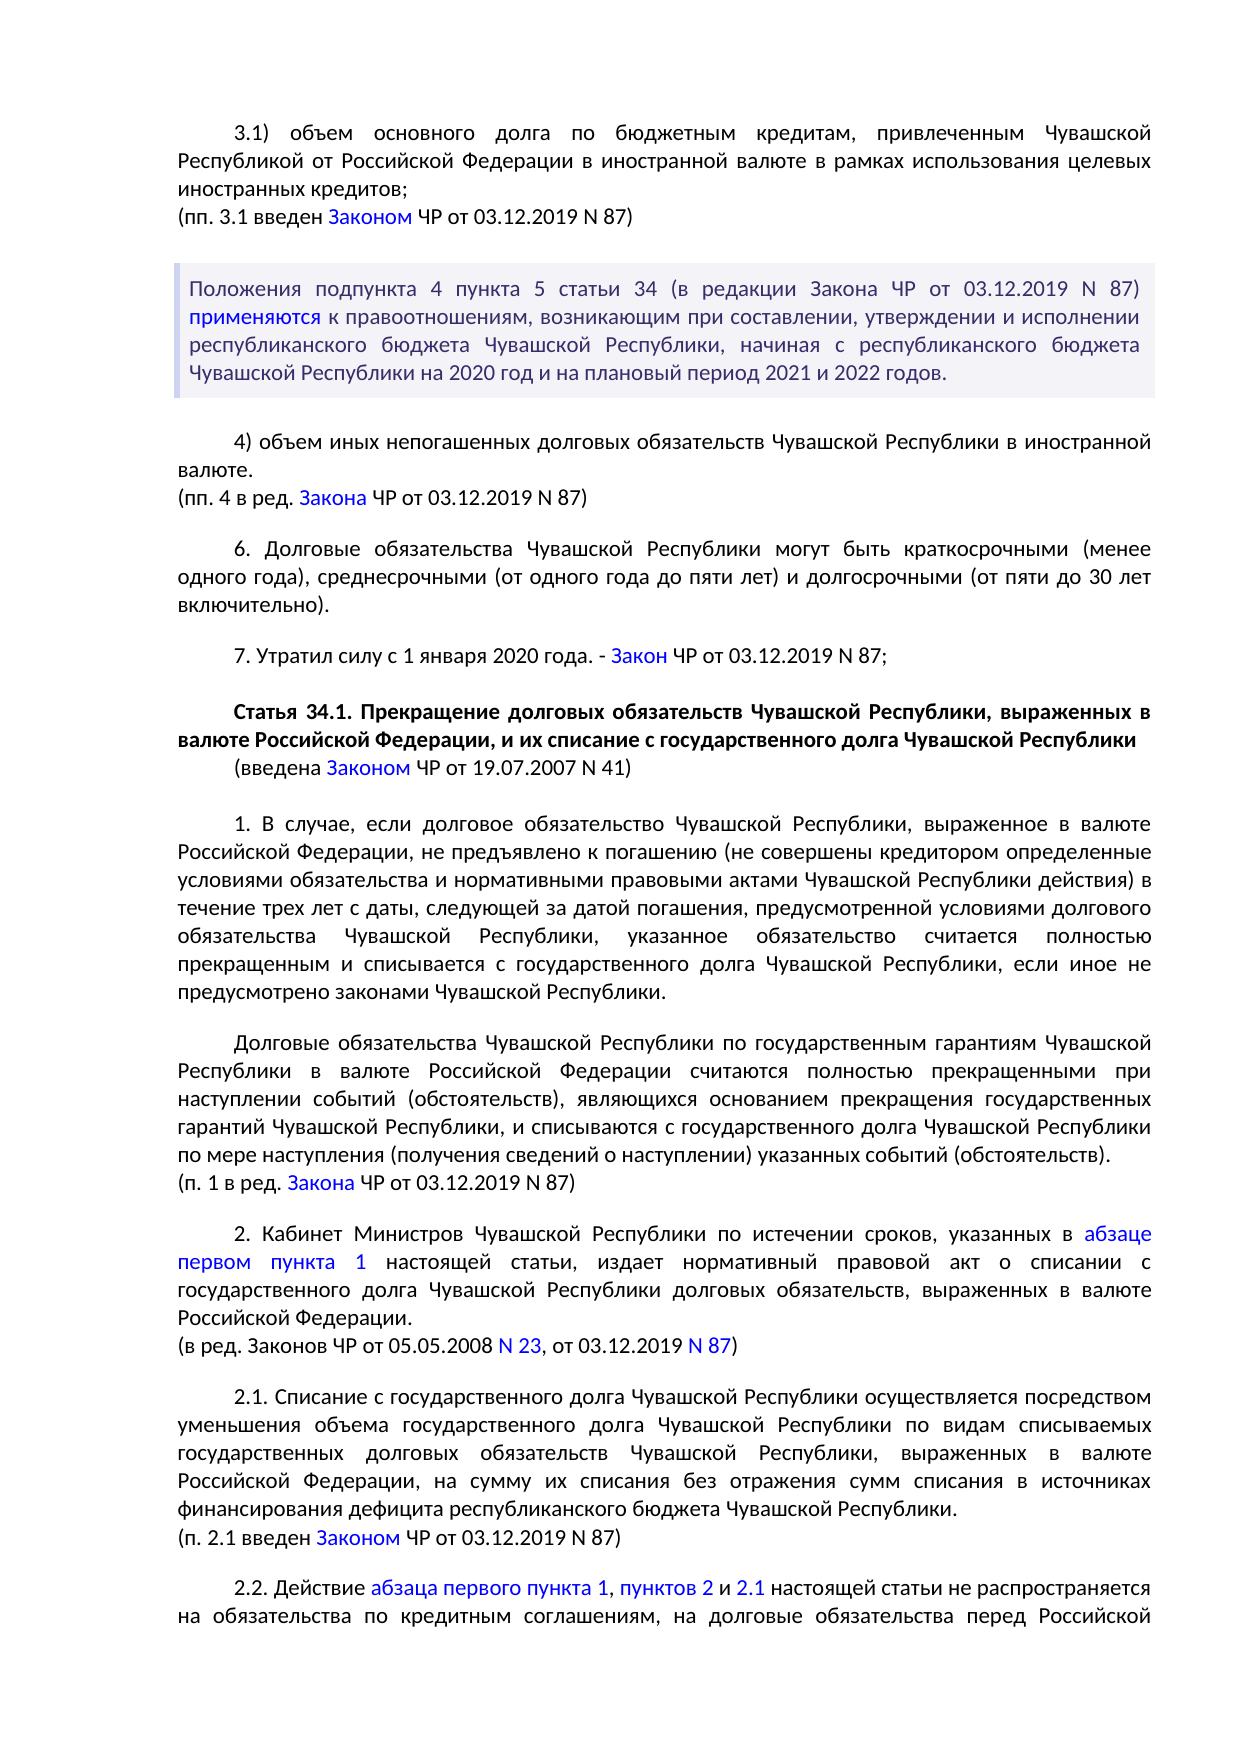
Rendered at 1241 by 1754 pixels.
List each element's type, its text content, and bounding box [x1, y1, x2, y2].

text 6. Долговые обязательства Чувашской Республики могут быть краткосрочными (менее одного года), среднесрочными (от одного года до пяти лет) и долгосрочными (от пяти до 30 лет включительно). [177, 534, 1152, 618]
text (пп. 4 в ред. Закона ЧР от 03.12.2019 N 87) [177, 483, 1152, 511]
text (введена Законом ЧР от 19.07.2007 N 41) [177, 753, 1152, 781]
text (в ред. Законов ЧР от 05.05.2008 N 23, от 03.12.2019 N 87) [177, 1332, 1152, 1359]
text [177, 1573, 1152, 1629]
text 3.1) объем основного долга по бюджетным кредитам, привлеченным Чувашской Республикой от Российской Федерации в иностранной валюте в рамках использования целевых иностранных кредитов; [177, 118, 1152, 202]
text Долговые обязательства Чувашской Республики по государственным гарантиям Чувашской Республики в валюте Российской Федерации считаются полностью прекращенными при наступлении событий (обстоятельств), являющихся основанием прекращения государственных гарантий Чувашской Республики, и списываются с государственного долга Чувашской Республики по мере наступления (получения сведений о наступлении) указанных событий (обстоятельств). [177, 1028, 1152, 1168]
text 7. Утратил силу с 1 января 2020 года. - Закон ЧР от 03.12.2019 N 87; [177, 641, 1152, 669]
text 1. В случае, если долговое обязательство Чувашской Республики, выраженное в валюте Российской Федерации, не предъявлено к погашению (не совершены кредитором определенные условиями обязательства и нормативными правовыми актами Чувашской Республики действия) в течение трех лет с даты, следующей за датой погашения, предусмотренной условиями долгового обязательства Чувашской Республики, указанное обязательство считается полностью прекращенным и списывается с государственного долга Чувашской Республики, если иное не предусмотрено законами Чувашской Республики. [177, 809, 1152, 1006]
text 4) объем иных непогашенных долговых обязательств Чувашской Республики в иностранной валюте. [177, 427, 1152, 483]
title Статья 34.1. Прекращение долговых обязательств Чувашской Республики, выраженных в валюте Российской Федерации, и их списание с государственного долга Чувашской Республики [177, 697, 1152, 753]
text 2.1. Списание с государственного долга Чувашской Республики осуществляется посредством уменьшения объема государственного долга Чувашской Республики по видам списываемых государственных долговых обязательств Чувашской Республики, выраженных в валюте Российской Федерации, на сумму их списания без отражения сумм списания в источниках финансирования дефицита республиканского бюджета Чувашской Республики. [177, 1382, 1152, 1523]
table_header Положения подпункта 4 пункта 5 статьи 34 (в редакции Закона ЧР от 03.12.2019 N 87) применяются к правоотношениям, возникающим при составлении, утверждении и исполнении республиканского бюджета Чувашской Республики, начиная с республиканского бюджета Чувашской Республики на 2020 год и на плановый период 2021 и 2022 годов. [180, 263, 1149, 398]
text (п. 1 в ред. Закона ЧР от 03.12.2019 N 87) [177, 1168, 1152, 1197]
text 2. Кабинет Министров Чувашской Республики по истечении сроков, указанных в абзаце первом пункта 1 настоящей статьи, издает нормативный правовой акт о списании с государственного долга Чувашской Республики долговых обязательств, выраженных в валюте Российской Федерации. [177, 1219, 1152, 1332]
text (пп. 3.1 введен Законом ЧР от 03.12.2019 N 87) [177, 202, 1152, 230]
text (п. 2.1 введен Законом ЧР от 03.12.2019 N 87) [177, 1523, 1152, 1551]
